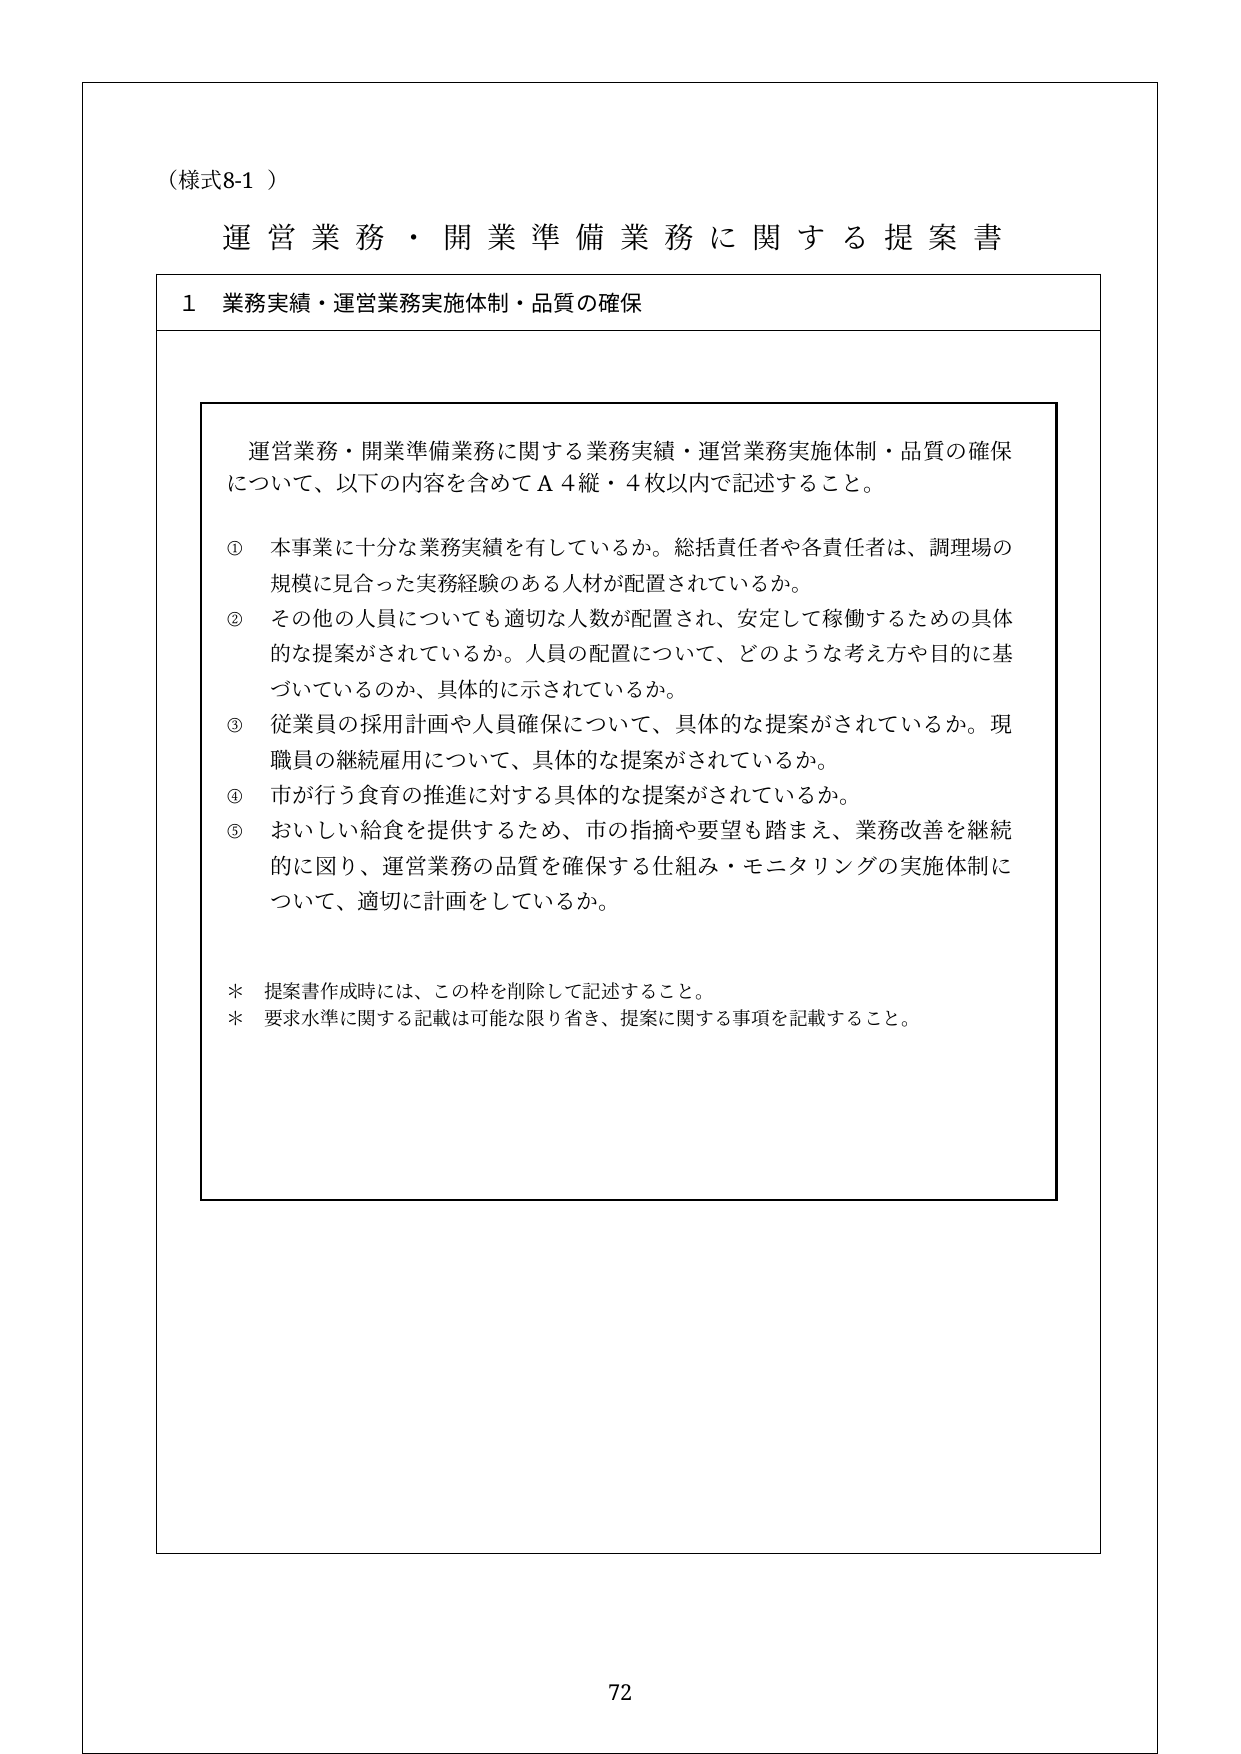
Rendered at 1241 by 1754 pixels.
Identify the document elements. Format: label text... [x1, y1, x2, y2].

subtitle （様式8-1） [156, 160, 1084, 198]
table_header １ 業務実績・運営業務実施体制・品質の確保 [157, 275, 1100, 329]
text 運営業務・開業準備業務に関する提案書 [156, 198, 1084, 273]
table_cell [157, 331, 1100, 1553]
